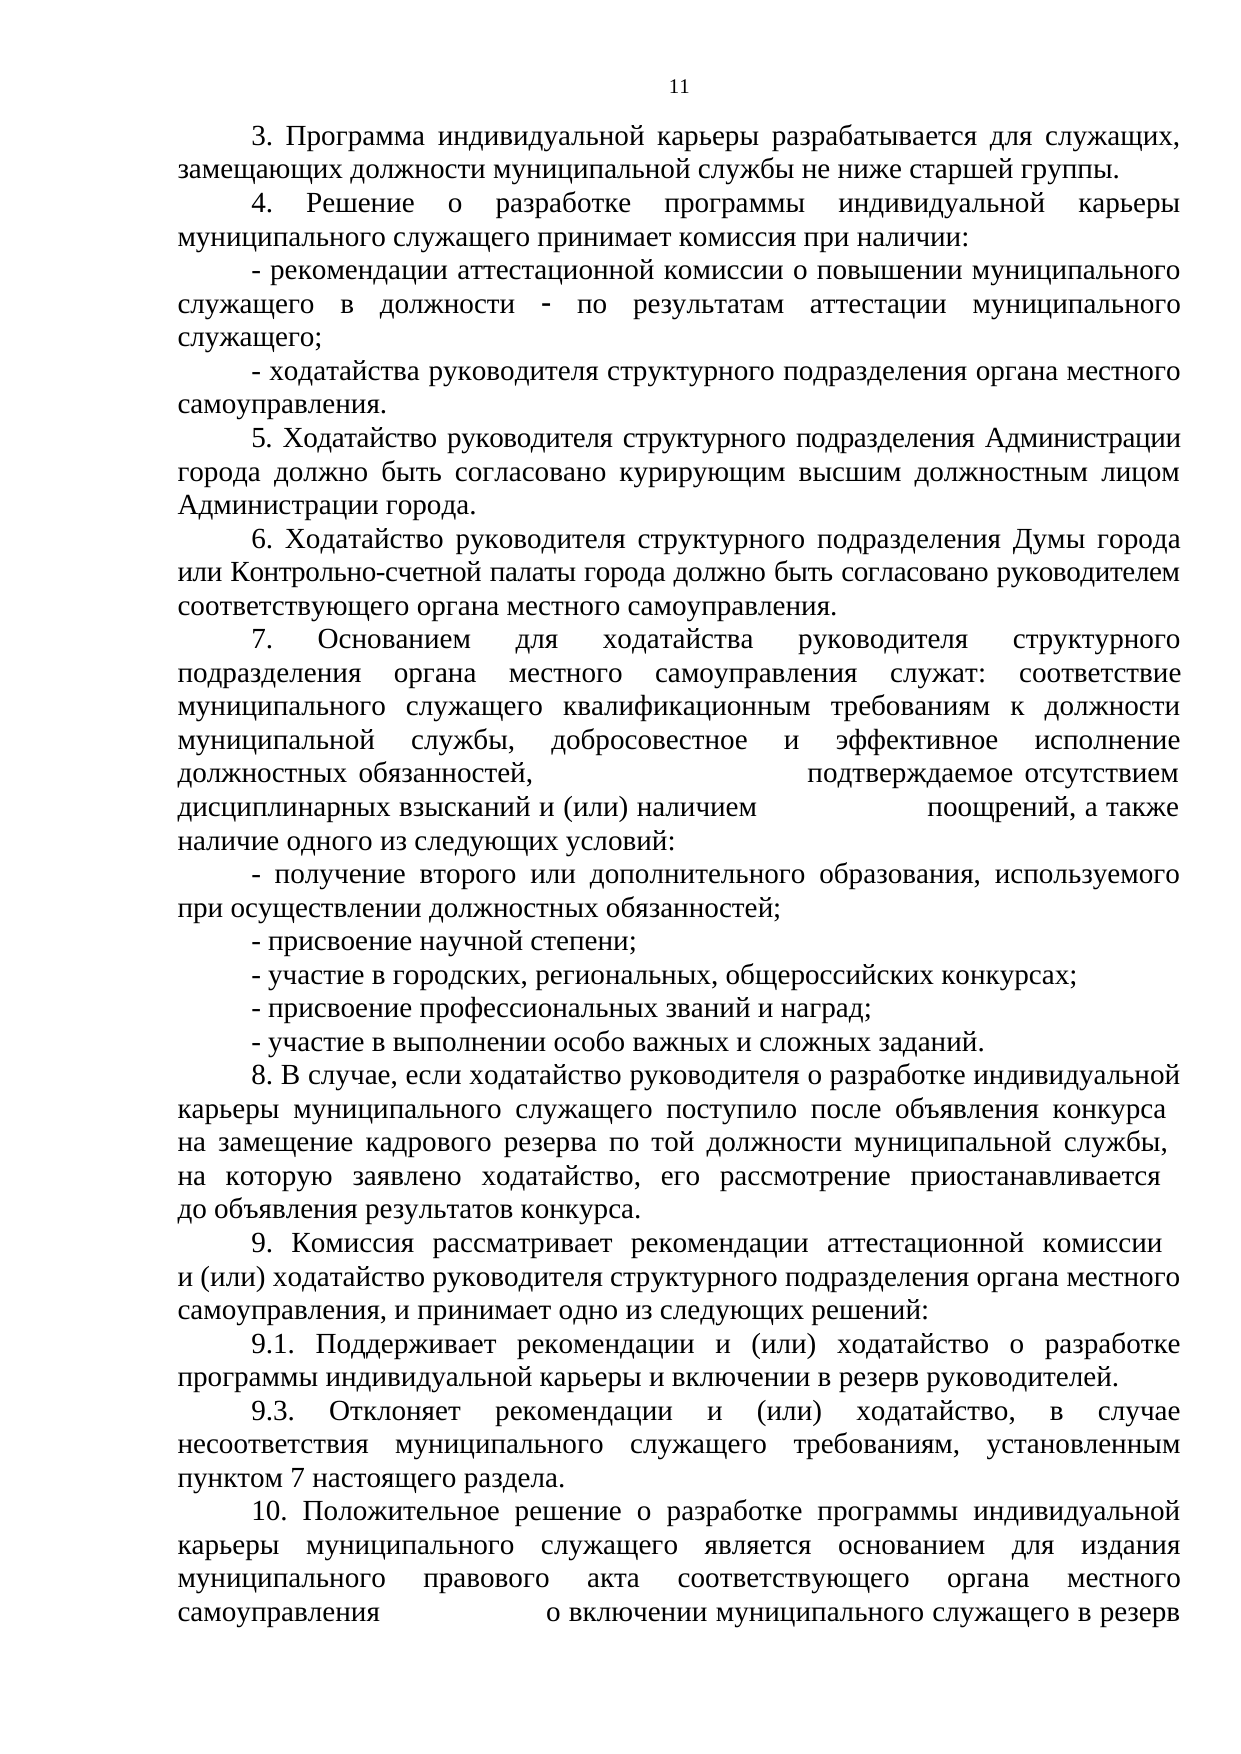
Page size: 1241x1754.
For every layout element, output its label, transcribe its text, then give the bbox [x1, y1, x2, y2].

text 9.3. Отклоняет рекомендации и (или) ходатайство, в случае несоответствия муниципального служащего требованиям, установленным пунктом 7 настоящего раздела. [177, 1393, 1181, 1493]
text 8. В случае, если ходатайство руководителя о разработке индивидуальной карьеры муниципального служащего поступило после объявления конкурса на замещение кадрового резерва по той должности муниципальной службы, на которую заявлено ходатайство, его рассмотрение приостанавливается до объявления результатов конкурса. [177, 1057, 1181, 1225]
text - рекомендации аттестационной комиссии о повышении муниципального служащего в должности по результатам аттестации муниципального служащего; [177, 252, 1181, 353]
text - присвоение научной степени; [177, 923, 1181, 957]
text - ходатайства руководителя структурного подразделения органа местного самоуправления. [177, 353, 1181, 420]
text - участие в городских, региональных, общероссийских конкурсах; [177, 957, 1181, 990]
text 9.1. Поддерживает рекомендации и (или) ходатайство о разработке программы индивидуальной карьеры и включении в резерв руководителей. [177, 1326, 1181, 1393]
text - участие в выполнении особо важных и сложных заданий. [177, 1024, 1181, 1057]
text 7. Основанием для ходатайства руководителя структурного подразделения органа местного самоуправления служат: соответствие муниципального служащего квалификационным требованиям к должности муниципальной службы, добросовестное и эффективное исполнение должностных обязанностей, подтверждаемое отсутствием дисциплинарных взысканий и (или) наличием поощрений, а также наличие одного из следующих условий: [177, 621, 1181, 856]
text 6. Ходатайство руководителя структурного подразделения Думы города или Контрольно-счетной палаты города должно быть согласовано руководителем соответствующего органа местного самоуправления. [177, 521, 1181, 621]
text 3. Программа индивидуальной карьеры разрабатывается для служащих, замещающих должности муниципальной службы не ниже старшей группы. [177, 118, 1181, 185]
text - присвоение профессиональных званий и наград; [177, 990, 1181, 1024]
text 9. Комиссия рассматривает рекомендации аттестационной комиссии и (или) ходатайство руководителя структурного подразделения органа местного самоуправления, и принимает одно из следующих решений: [177, 1225, 1181, 1326]
text - получение второго или дополнительного образования, используемого при осуществлении должностных обязанностей; [177, 856, 1181, 923]
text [177, 1493, 1181, 1628]
text 4. Решение о разработке программы индивидуальной карьеры муниципального служащего принимает комиссия при наличии: [177, 185, 1181, 252]
text 5. Ходатайство руководителя структурного подразделения Администрации города должно быть согласовано курирующим высшим должностным лицом Администрации города. [177, 420, 1181, 521]
